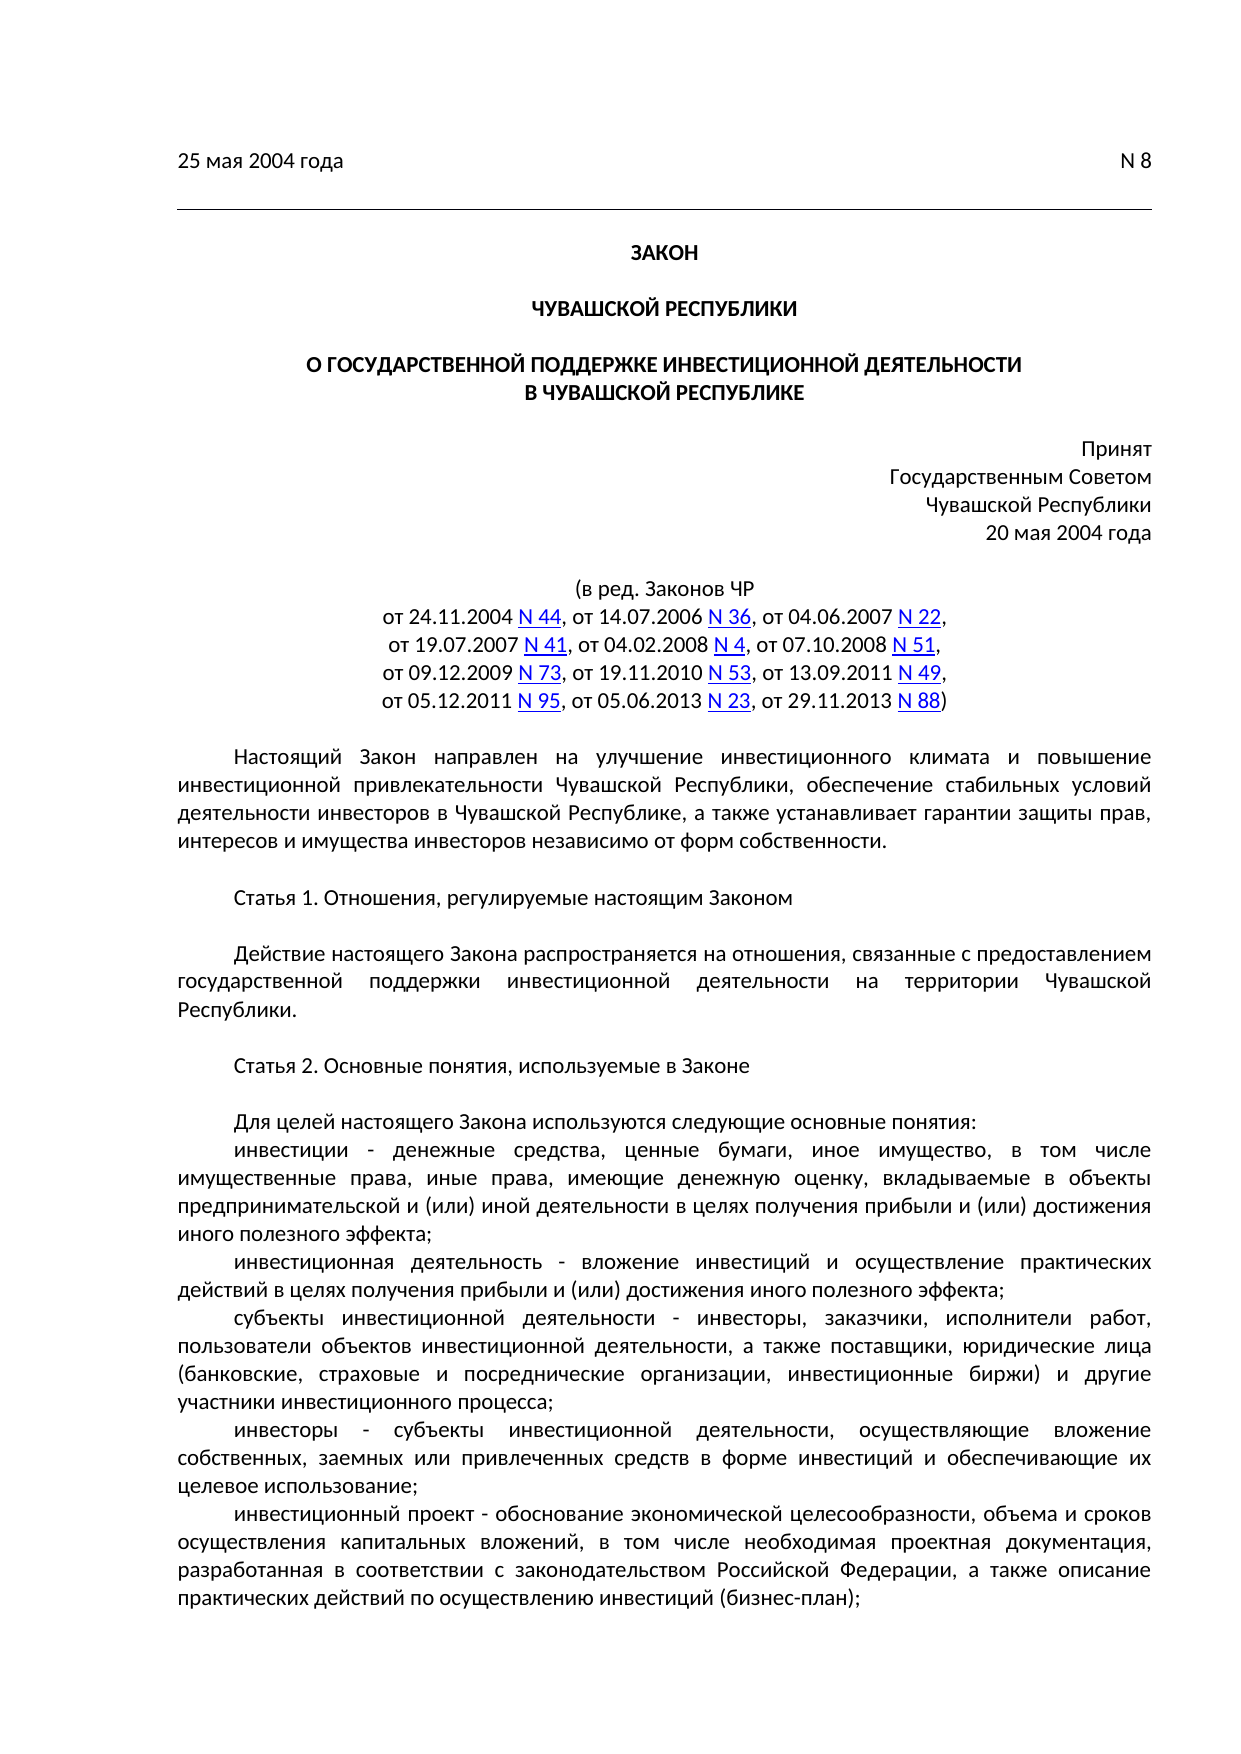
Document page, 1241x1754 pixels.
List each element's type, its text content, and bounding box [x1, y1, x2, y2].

text от 05.12.2011 N 95, от 05.06.2013 N 23, от 29.11.2013 N 88) [177, 686, 1152, 714]
text инвестиционная деятельность - вложение инвестиций и осуществление практических действий в целях получения прибыли и (или) достижения иного полезного эффекта; [177, 1247, 1152, 1303]
text Государственным Советом [177, 462, 1152, 490]
text инвестиции - денежные средства, ценные бумаги, иное имущество, в том числе имущественные права, иные права, имеющие денежную оценку, вкладываемые в объекты предпринимательской и (или) иной деятельности в целях получения прибыли и (или) достижения иного полезного эффекта; [177, 1135, 1152, 1247]
text инвестиционный проект - обоснование экономической целесообразности, объема и сроков осуществления капитальных вложений, в том числе необходимая проектная документация, разработанная в соответствии с законодательством Российской Федерации, а также описание практических действий по осуществлению инвестиций (бизнес-план); [177, 1499, 1152, 1611]
text субъекты инвестиционной деятельности - инвесторы, заказчики, исполнители работ, пользователи объектов инвестиционной деятельности, а также поставщики, юридические лица (банковские, страховые и посреднические организации, инвестиционные биржи) и другие участники инвестиционного процесса; [177, 1303, 1152, 1415]
text от 24.11.2004 N 44, от 14.07.2006 N 36, от 04.06.2007 N 22, [177, 602, 1152, 630]
text Принят [177, 434, 1152, 462]
text ЗАКОН [177, 238, 1152, 266]
text Действие настоящего Закона распространяется на отношения, связанные с предоставлением государственной поддержки инвестиционной деятельности на территории Чувашской Республики. [177, 939, 1152, 1023]
text Настоящий Закон направлен на улучшение инвестиционного климата и повышение инвестиционной привлекательности Чувашской Республики, обеспечение стабильных условий деятельности инвесторов в Чувашской Республике, а также устанавливает гарантии защиты прав, интересов и имущества инвесторов независимо от форм собственности. [177, 742, 1152, 854]
text инвесторы - субъекты инвестиционной деятельности, осуществляющие вложение собственных, заемных или привлеченных средств в форме инвестиций и обеспечивающие их целевое использование; [177, 1415, 1152, 1499]
text от 09.12.2009 N 73, от 19.11.2010 N 53, от 13.09.2011 N 49, [177, 658, 1152, 686]
text 20 мая 2004 года [177, 518, 1152, 546]
text 25 мая 2004 года N 8 [177, 146, 1152, 202]
text Статья 1. Отношения, регулируемые настоящим Законом [177, 883, 1152, 911]
text Чувашской Республики [177, 490, 1152, 518]
text Статья 2. Основные понятия, используемые в Законе [177, 1051, 1152, 1079]
text Для целей настоящего Закона используются следующие основные понятия: [177, 1107, 1152, 1135]
text (в ред. Законов ЧР [177, 574, 1152, 602]
text от 19.07.2007 N 41, от 04.02.2008 N 4, от 07.10.2008 N 51, [177, 630, 1152, 658]
text В ЧУВАШСКОЙ РЕСПУБЛИКЕ [177, 378, 1152, 406]
text О ГОСУДАРСТВЕННОЙ ПОДДЕРЖКЕ ИНВЕСТИЦИОННОЙ ДЕЯТЕЛЬНОСТИ [177, 350, 1152, 378]
text ЧУВАШСКОЙ РЕСПУБЛИКИ [177, 294, 1152, 322]
